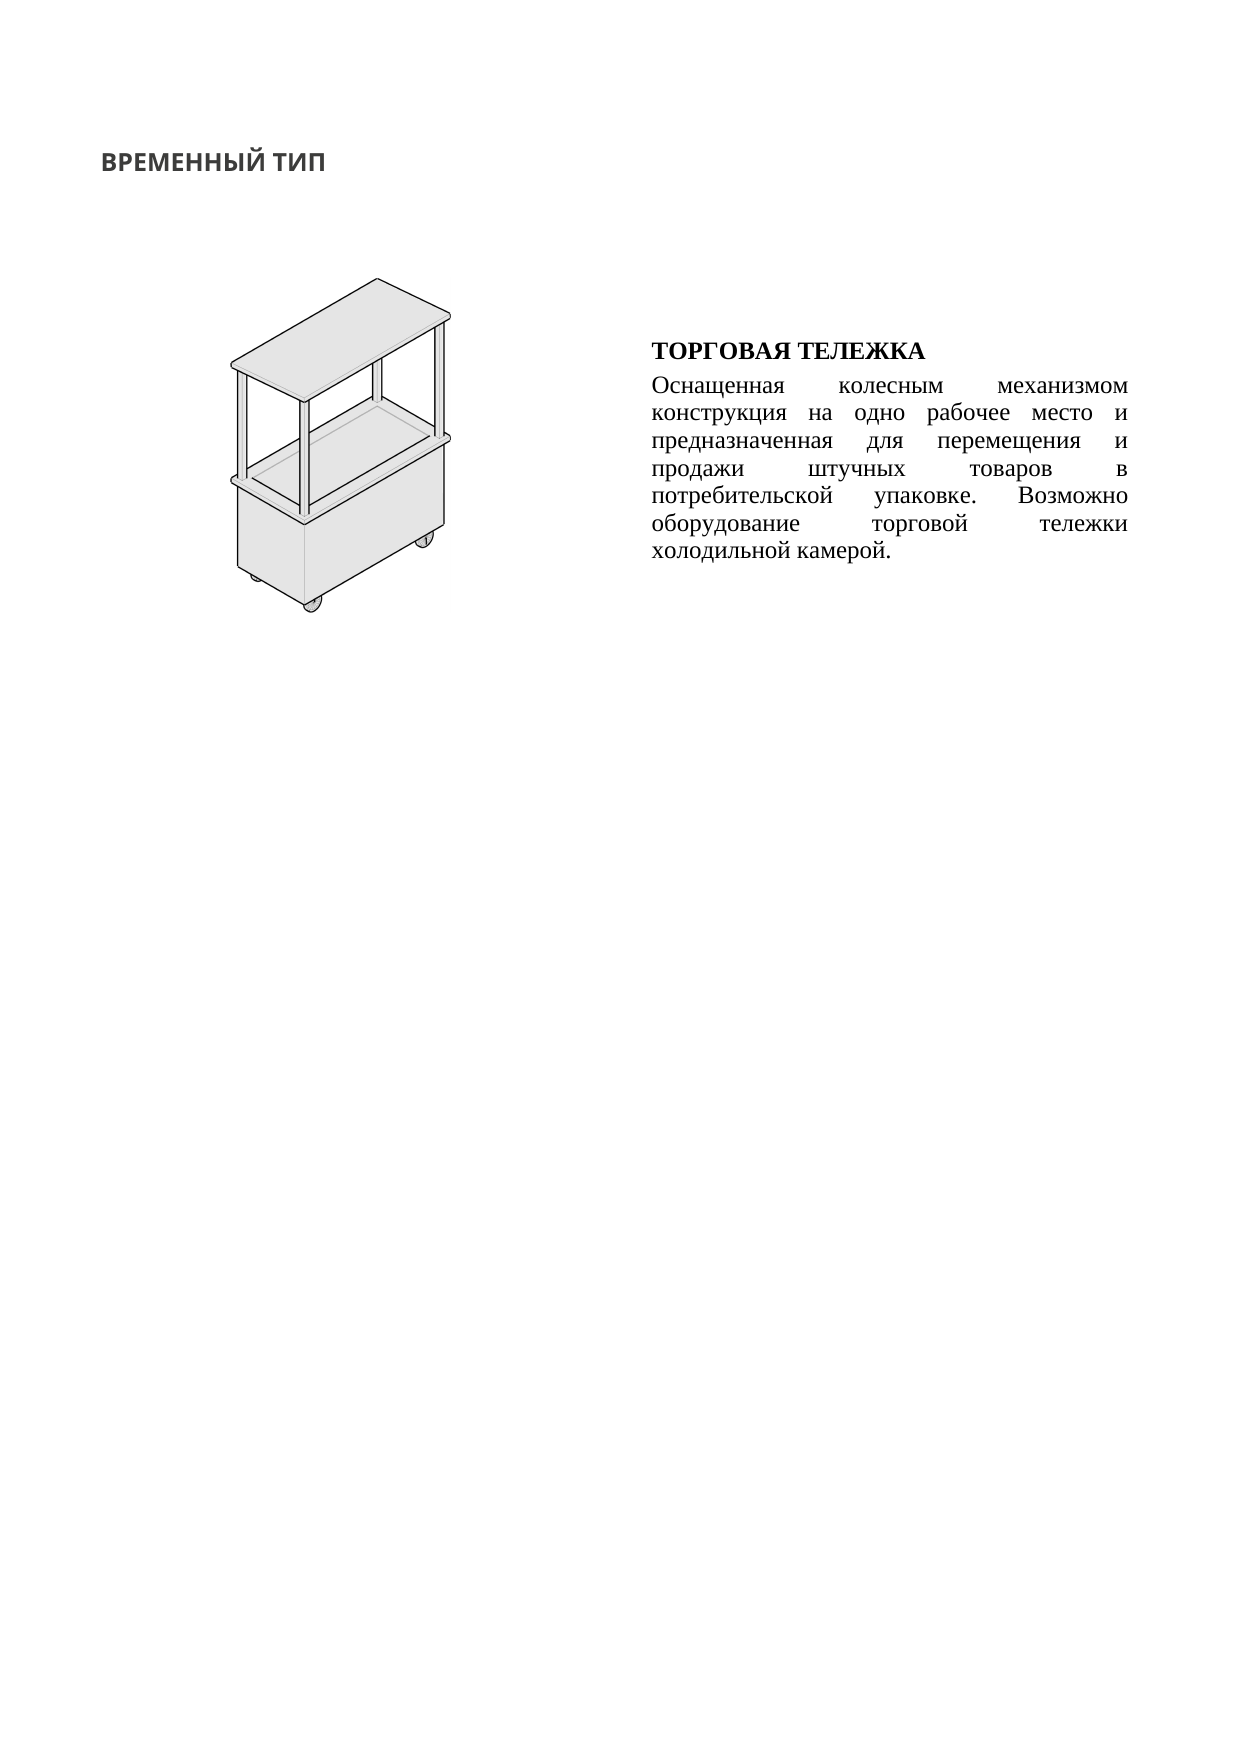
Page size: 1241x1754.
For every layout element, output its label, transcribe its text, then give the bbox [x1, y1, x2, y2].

text Оснащенная колесным механизмом конструкция на одно рабочее место и предназначенная для перемещения и продажи штучных товаров в потребительской упаковке. Возможно оборудование торговой тележки холодильной камерой. [651, 371, 1128, 564]
subtitle ТОРГОВАЯ ТЕЛЕЖКА [651, 336, 1201, 364]
picture [230, 277, 451, 613]
